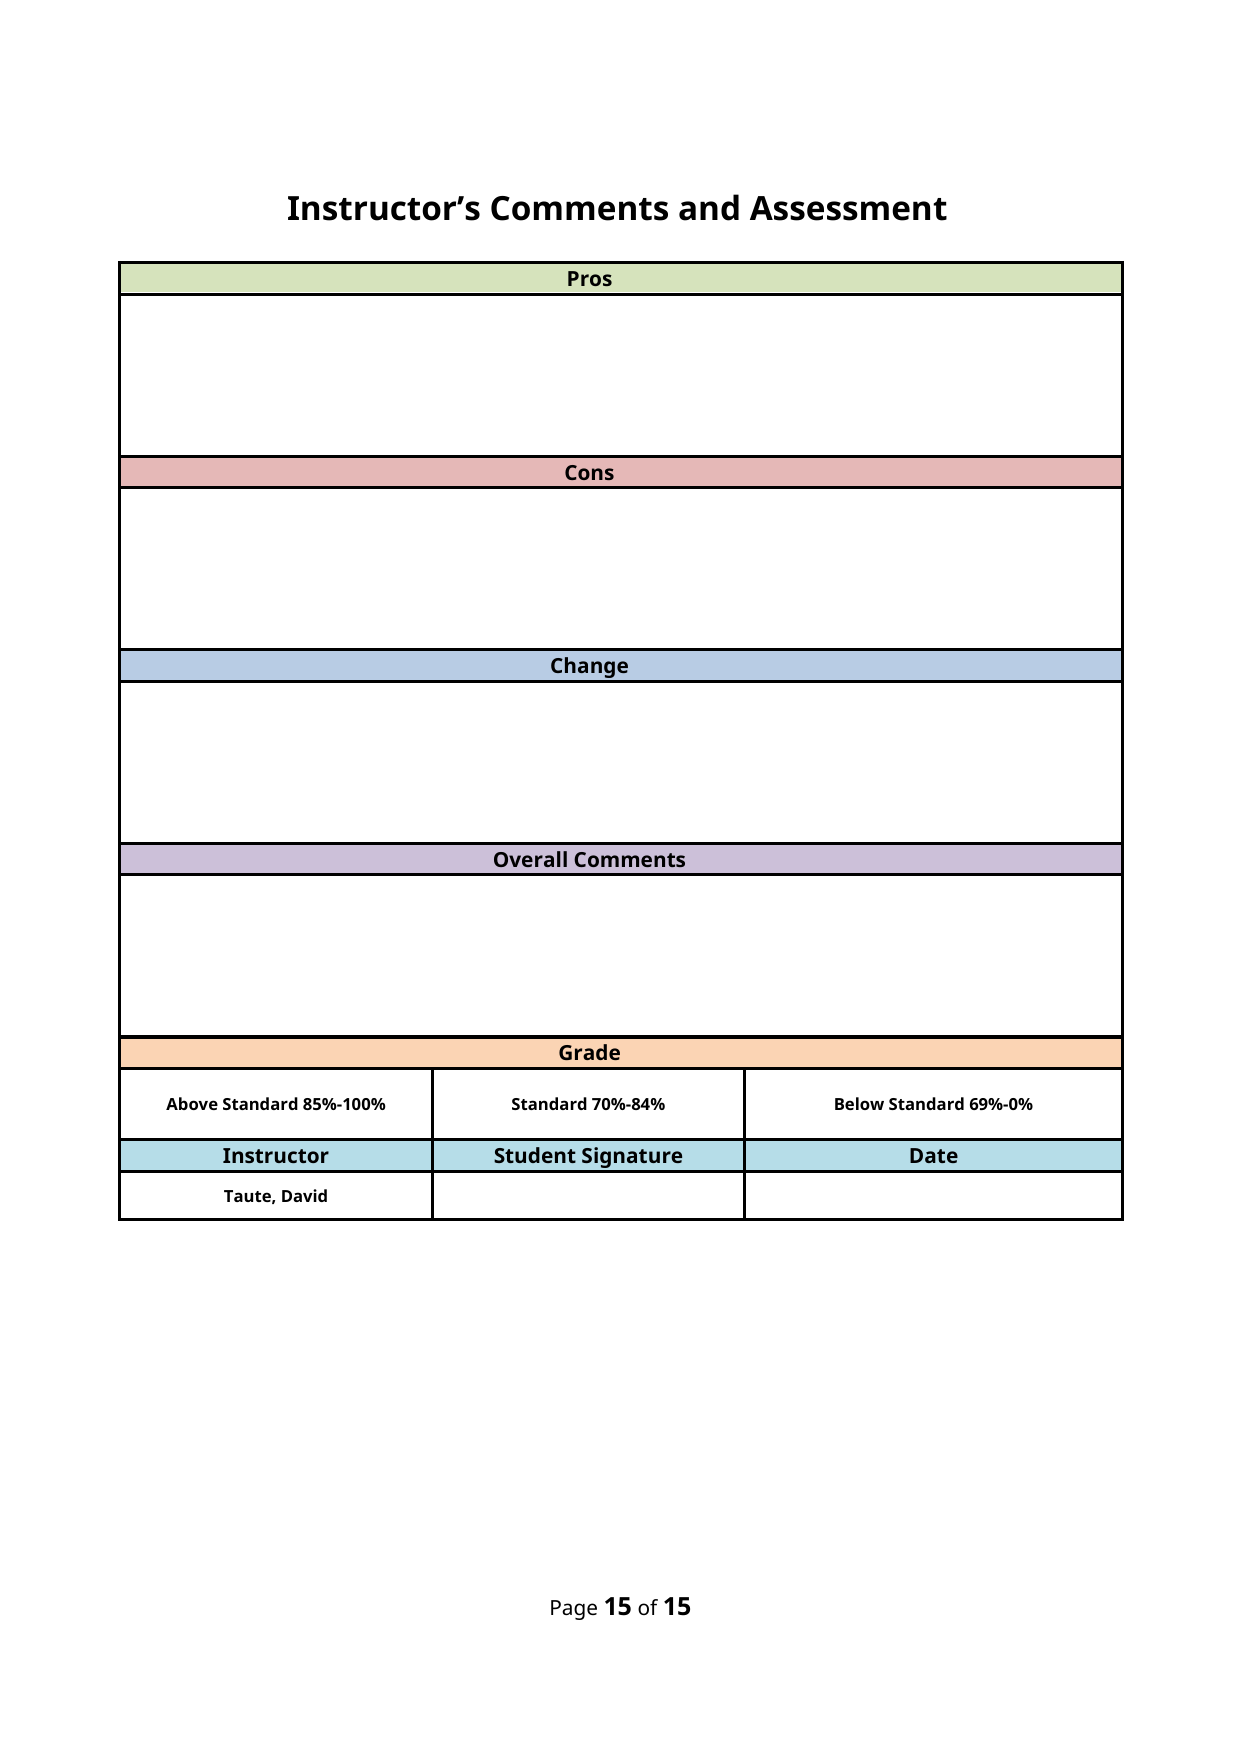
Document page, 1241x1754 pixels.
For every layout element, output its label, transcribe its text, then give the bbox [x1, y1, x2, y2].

table_cell [121, 876, 1121, 1035]
table_cell [434, 1173, 743, 1218]
table_cell Above Standard 85%-100% [121, 1070, 431, 1138]
table_cell Date [746, 1141, 1121, 1170]
table_cell [121, 683, 1121, 842]
table_header Pros [121, 264, 1121, 292]
table_cell Instructor [121, 1141, 431, 1170]
table_cell Below Standard 69%-0% [746, 1070, 1121, 1138]
table_cell Standard 70%-84% [434, 1070, 743, 1138]
table_cell Grade [121, 1039, 1121, 1067]
table_cell Student Signature [434, 1141, 743, 1170]
table_cell [746, 1173, 1121, 1218]
table_cell [121, 296, 1121, 454]
table_cell [121, 489, 1121, 648]
table_cell Cons [121, 458, 1121, 486]
table_cell Taute, David [121, 1173, 431, 1218]
table_cell Overall Comments [121, 845, 1121, 873]
table_cell Change [121, 651, 1121, 680]
